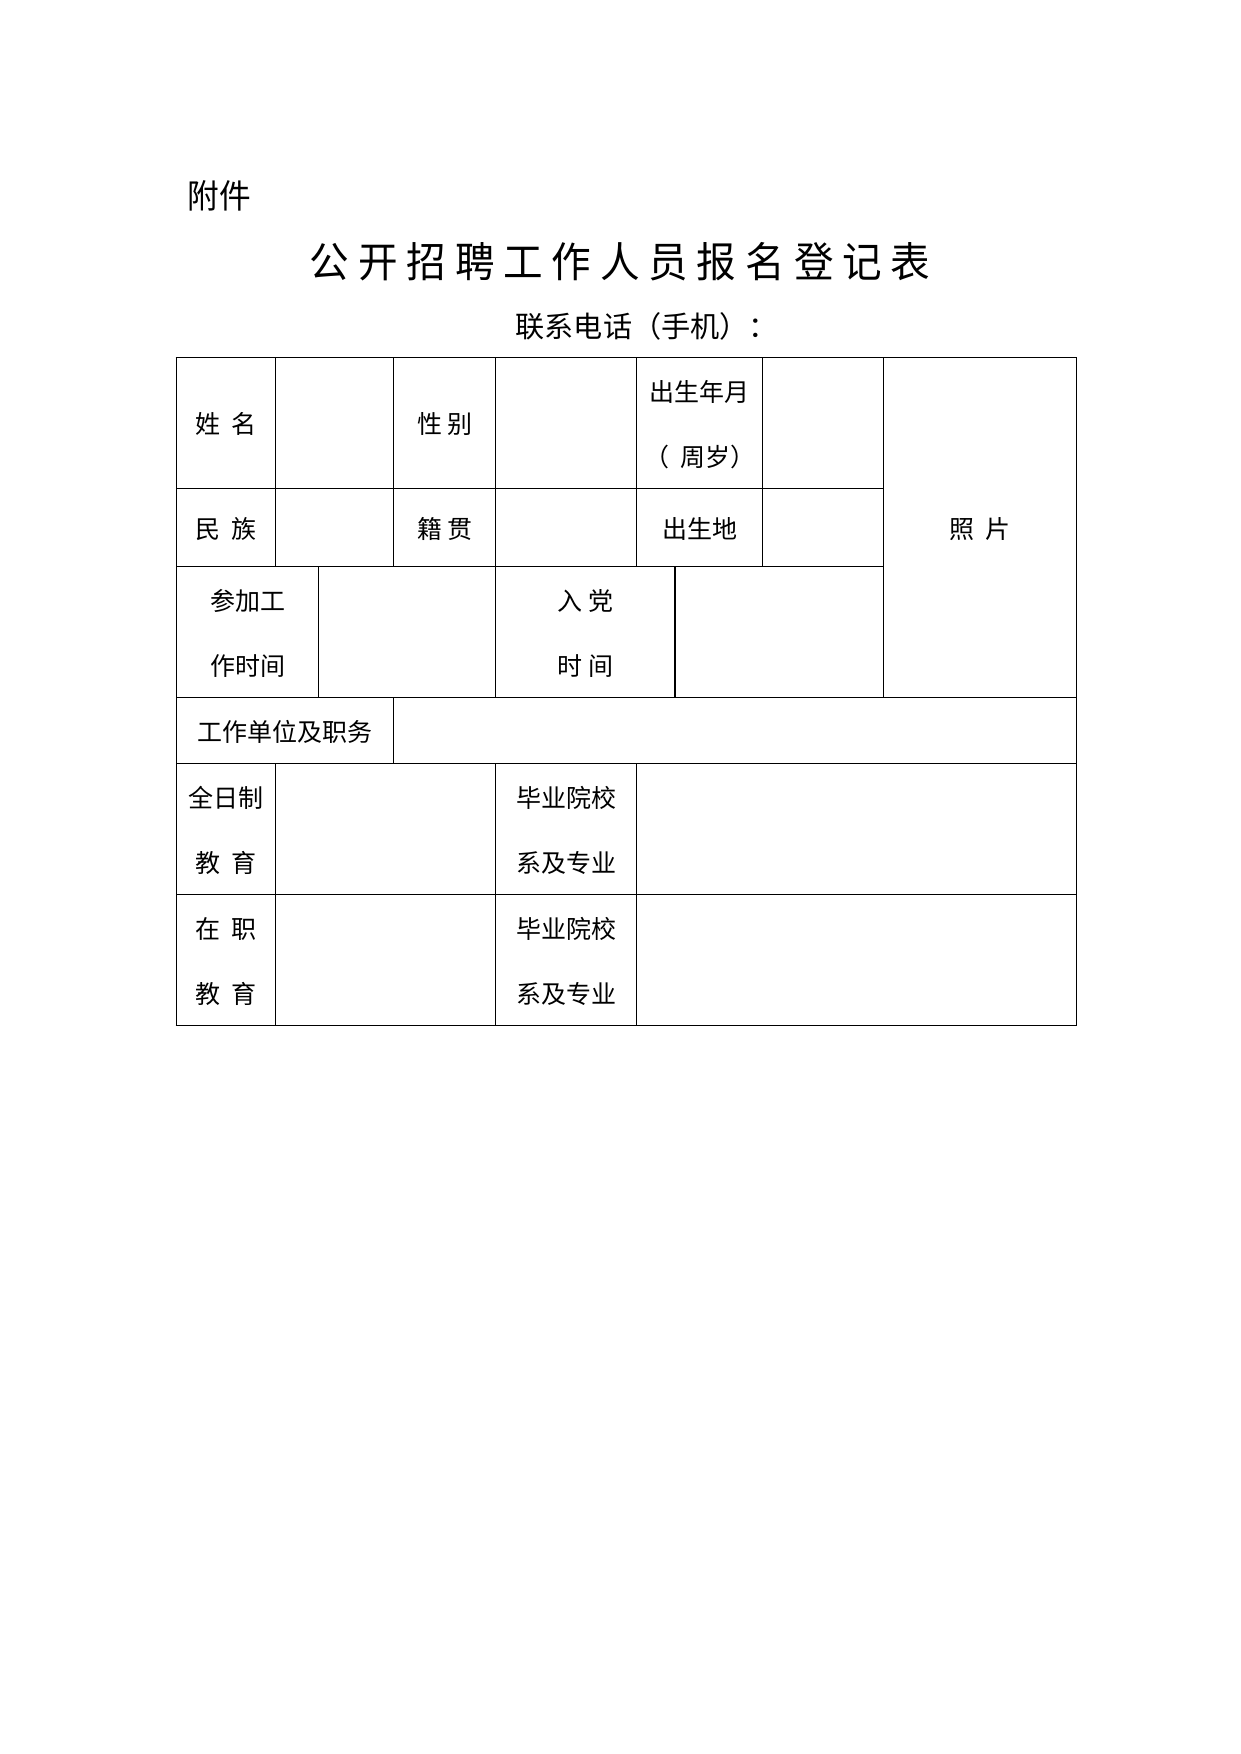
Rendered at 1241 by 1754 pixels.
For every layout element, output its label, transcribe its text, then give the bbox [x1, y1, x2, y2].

table_cell 籍 贯 [394, 489, 495, 566]
table_cell 工作单位及职务 [177, 698, 393, 763]
text 联系电话（手机）： [187, 292, 1053, 357]
table_cell [276, 895, 495, 1025]
table_cell 民 族 [177, 489, 275, 566]
table_cell [276, 764, 495, 894]
table_cell 出生地 [637, 489, 762, 566]
table_cell [319, 567, 495, 697]
table_cell 毕业院校 系及专业 [496, 764, 636, 894]
text 公 开 招 聘 工 作 人 员 报 名 登 记 表 [187, 227, 1053, 292]
table_header [276, 358, 393, 488]
table_cell 入 党 时 间 [496, 567, 674, 697]
table_header [496, 358, 636, 488]
table_header [763, 358, 883, 488]
table_header 姓 名 [177, 358, 275, 488]
table_cell [763, 489, 883, 566]
table_cell [276, 489, 393, 566]
table_cell 全日制 教 育 [177, 764, 275, 894]
table_cell 在 职 教 育 [177, 895, 275, 1025]
table_cell 毕业院校 系及专业 [496, 895, 636, 1025]
text 附件 [187, 162, 1053, 227]
table_header 照 片 [884, 358, 1076, 697]
table_cell [637, 764, 1076, 894]
table_cell [394, 698, 1076, 763]
table_cell [637, 895, 1076, 1025]
table_cell [496, 489, 636, 566]
table_cell 参加工 作时间 [177, 567, 318, 697]
table_cell [676, 567, 883, 697]
table_header 出生年月（ 周岁） [637, 358, 762, 488]
table_header 性 别 [394, 358, 495, 488]
